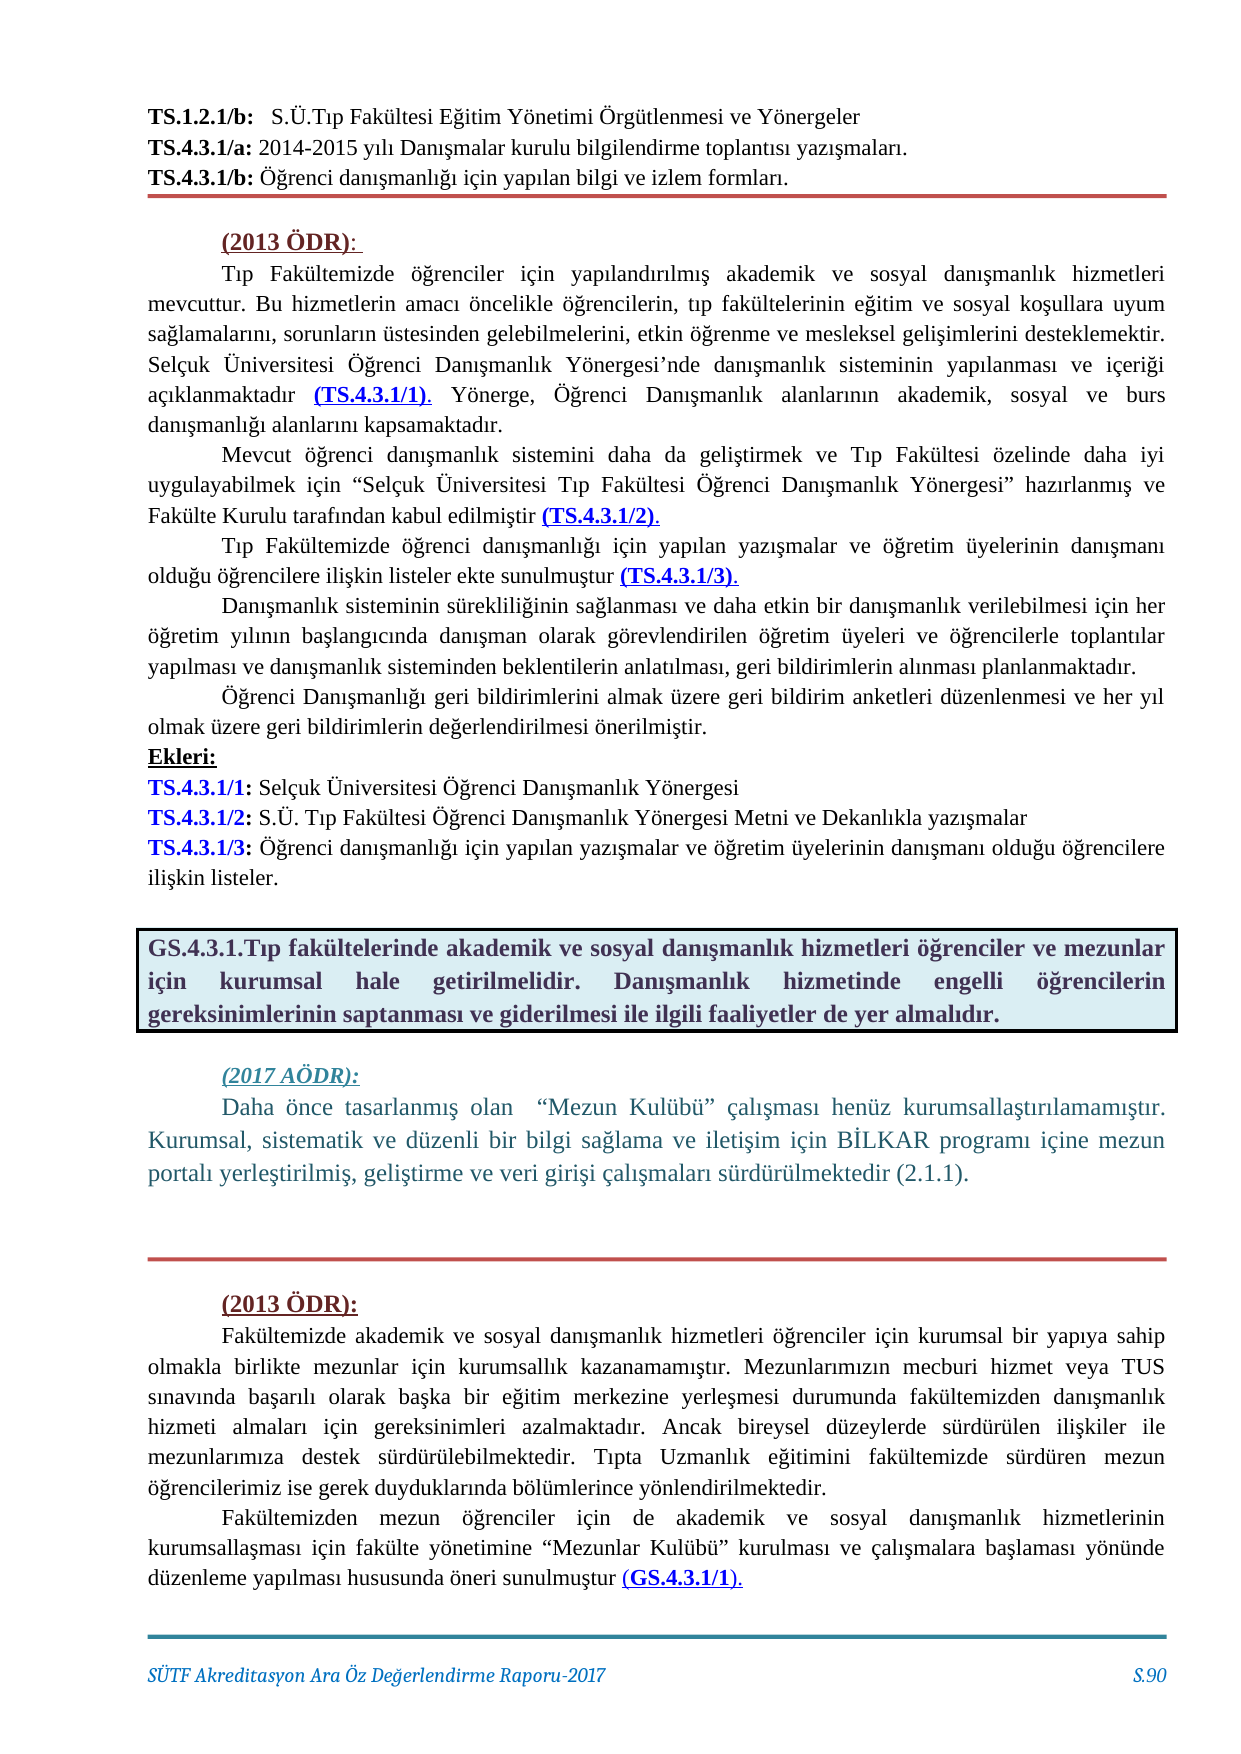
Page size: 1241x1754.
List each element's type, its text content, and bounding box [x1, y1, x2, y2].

text Danışmanlık sisteminin sürekliliğinin sağlanması ve daha etkin bir danışmanlık verilebilmesi için her öğretim yılının başlangıcında danışman olarak görevlendirilen öğretim üyeleri ve öğrencilerle toplantılar yapılması ve danışmanlık sisteminden beklentilerin anlatılması, geri bildirimlerin alınması planlanmaktadır. [148, 592, 1167, 679]
text TS.4.3.1/b: Öğrenci danışmanlığı için yapılan bilgi ve izlem formları. [148, 164, 1167, 190]
text Fakültemizde akademik ve sosyal danışmanlık hizmetleri öğrenciler için kurumsal bir yapıya sahip olmakla birlikte mezunlar için kurumsallık kazanamamıştır. Mezunlarımızın mecburi hizmet veya TUS sınavında başarılı olarak başka bir eğitim merkezine yerleşmesi durumunda fakültemizden danışmanlık hizmeti almaları için gereksinimleri azalmaktadır. Ancak bireysel düzeylerde sürdürülen ilişkiler ile mezunlarımıza destek sürdürülebilmektedir. Tıpta Uzmanlık eğitimini fakültemizde sürdüren mezun öğrencilerimiz ise gerek duyduklarında bölümlerince yönlendirilmektedir. [148, 1322, 1167, 1500]
text TS.4.3.1/1: Selçuk Üniversitesi Öğrenci Danışmanlık Yönergesi [148, 774, 1167, 800]
list TS.1.2.1/b: S.Ü.Tıp Fakültesi Eğitim Yönetimi Örgütlenmesi ve Yönergeler [148, 103, 1167, 130]
text TS.4.3.1/a: 2014-2015 yılı Danışmalar kurulu bilgilendirme toplantısı yazışmaları. [148, 134, 1167, 160]
text Daha önce tasarlanmış olan “Mezun Kulübü” çalışması henüz kurumsallaştırılamamıştır. Kurumsal, sistematik ve düzenli bir bilgi sağlama ve iletişim için BİLKAR programı içine mezun portalı yerleştirilmiş, geliştirme ve veri girişi çalışmaları sürdürülmektedir (2.1.1). [148, 1092, 1167, 1187]
text Ekleri: [148, 743, 1167, 770]
text TS.4.3.1/3: Öğrenci danışmanlığı için yapılan yazışmalar ve öğretim üyelerinin danışmanı olduğu öğrencilere ilişkin listeler. [148, 834, 1167, 891]
text Öğrenci Danışmanlığı geri bildirimlerini almak üzere geri bildirim anketleri düzenlenmesi ve her yıl olmak üzere geri bildirimlerin değerlendirilmesi önerilmiştir. [148, 683, 1167, 739]
text (2013 ÖDR): [148, 227, 1167, 256]
text Tıp Fakültemizde öğrenci danışmanlığı için yapılan yazışmalar ve öğretim üyelerinin danışmanı olduğu öğrencilere ilişkin listeler ekte sunulmuştur (TS.4.3.1/3). [148, 532, 1167, 588]
text Fakültemizden mezun öğrenciler için de akademik ve sosyal danışmanlık hizmetlerinin kurumsallaşması için fakülte yönetimine “Mezunlar Kulübü” kurulması ve çalışmalara başlaması yönünde düzenleme yapılması hususunda öneri sunulmuştur (GS.4.3.1/1). [148, 1504, 1167, 1591]
text Tıp Fakültemizde öğrenciler için yapılandırılmış akademik ve sosyal danışmanlık hizmetleri mevcuttur. Bu hizmetlerin amacı öncelikle öğrencilerin, tıp fakültelerinin eğitim ve sosyal koşullara uyum sağlamalarını, sorunların üstesinden gelebilmelerini, etkin öğrenme ve mesleksel gelişimlerini desteklemektir. Selçuk Üniversitesi Öğrenci Danışmanlık Yönergesi’nde danışmanlık sisteminin yapılanması ve içeriği açıklanmaktadır (TS.4.3.1/1). Yönerge, Öğrenci Danışmanlık alanlarının akademik, sosyal ve burs danışmanlığı alanlarını kapsamaktadır. [148, 260, 1167, 437]
text Mevcut öğrenci danışmanlık sistemini daha da geliştirmek ve Tıp Fakültesi özelinde daha iyi uygulayabilmek için “Selçuk Üniversitesi Tıp Fakültesi Öğrenci Danışmanlık Yönergesi” hazırlanmış ve Fakülte Kurulu tarafından kabul edilmiştir (TS.4.3.1/2). [148, 441, 1167, 528]
text GS.4.3.1.Tıp fakültelerinde akademik ve sosyal danışmanlık hizmetleri öğrenciler ve mezunlar için kurumsal hale getirilmelidir. Danışmanlık hizmetinde engelli öğrencilerin gereksinimlerinin saptanması ve giderilmesi ile ilgili faaliyetler de yer almalıdır. [139, 931, 1175, 1029]
text (2013 ÖDR): [148, 1289, 1167, 1318]
text TS.4.3.1/2: S.Ü. Tıp Fakültesi Öğrenci Danışmanlık Yönergesi Metni ve Dekanlıkla yazışmalar [148, 804, 1167, 830]
text (2017 AÖDR): [148, 1062, 1167, 1088]
